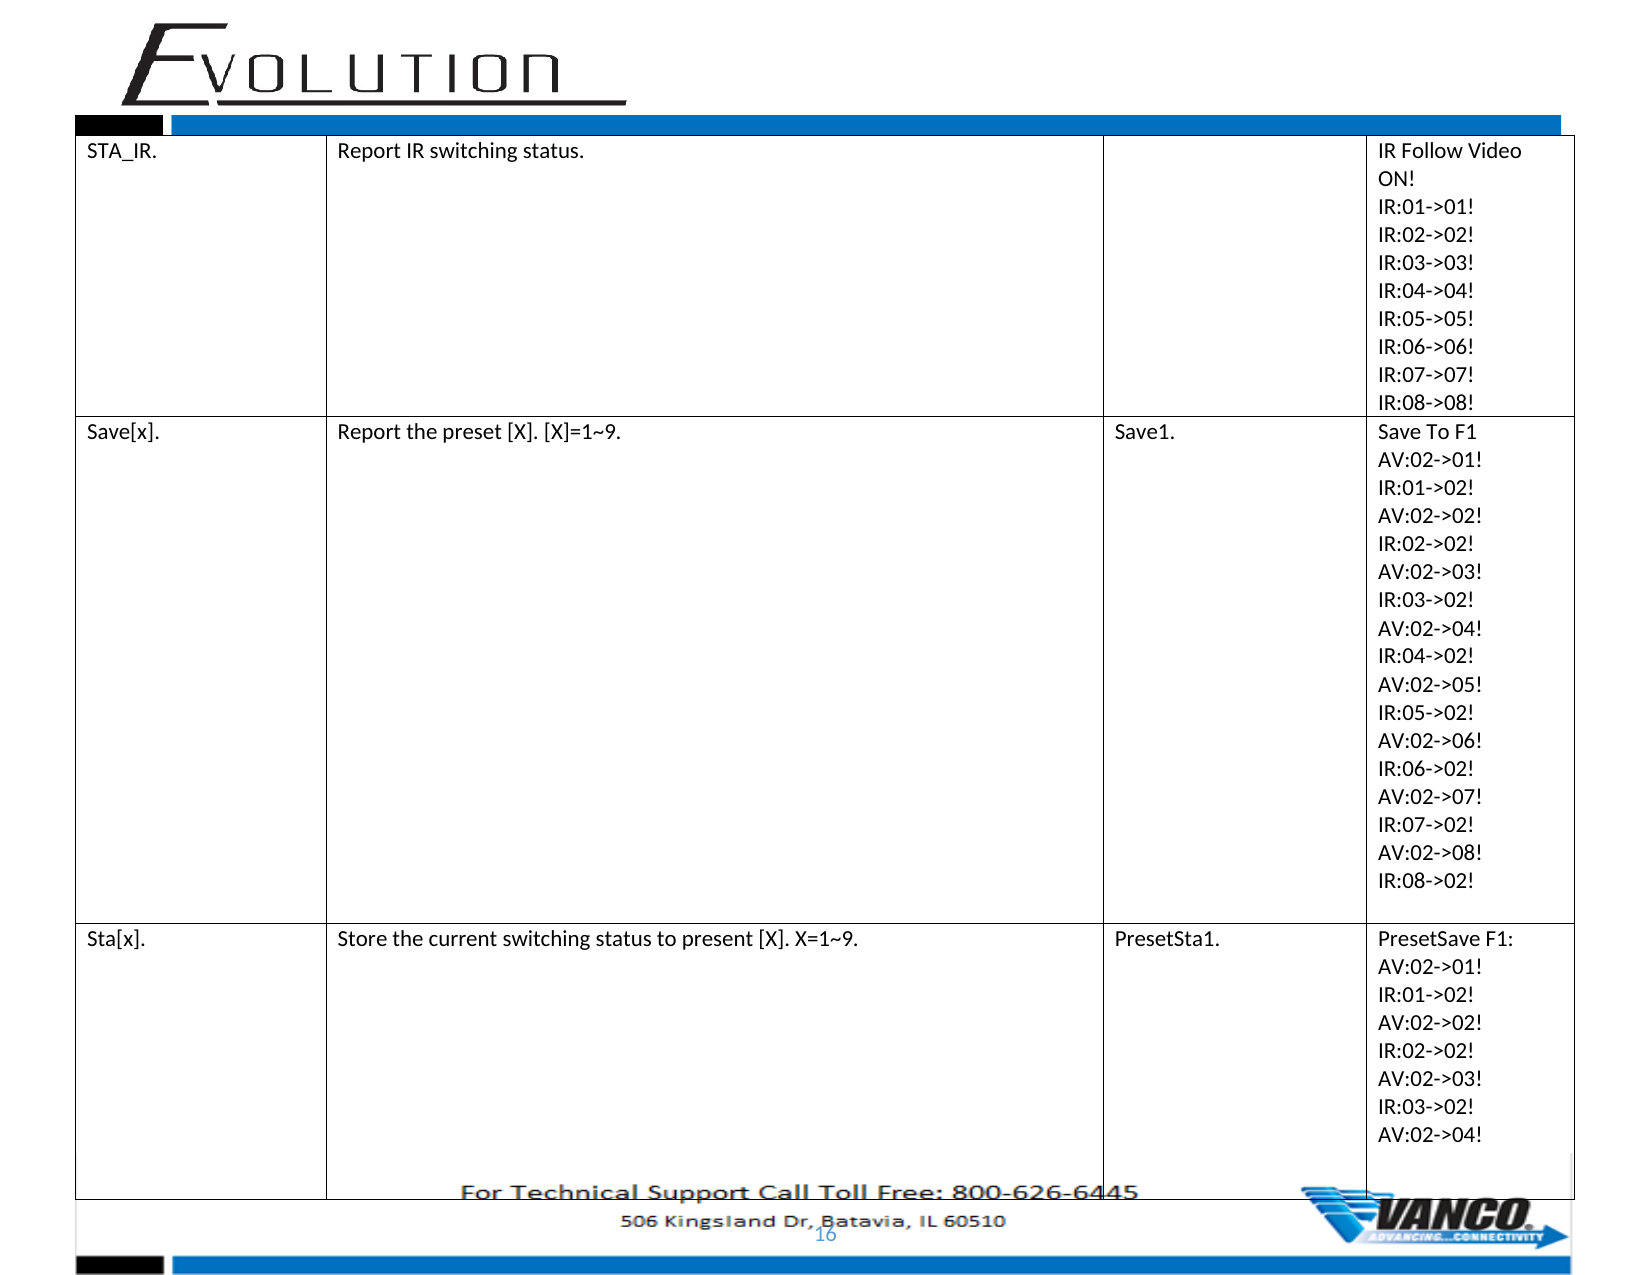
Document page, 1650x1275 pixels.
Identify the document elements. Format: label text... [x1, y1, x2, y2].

table_cell STA_IR. [76, 136, 326, 416]
picture [75, 1200, 1575, 1275]
table_cell Sta[x]. [76, 924, 326, 1199]
table_cell Save1. [1104, 417, 1366, 923]
table_cell Store the current switching status to present [X]. X=1~9. [327, 924, 1103, 1199]
table_cell Report IR switching status. [327, 136, 1103, 416]
table_cell Save[x]. [76, 417, 326, 923]
table_cell PresetSta1. [1104, 924, 1366, 1199]
table_cell IR Follow Video ON! IR:01->01! IR:02->02! IR:03->03! IR:04->04! IR:05->05! IR:06->06! IR:07->07! IR:08->08! [1367, 136, 1574, 416]
table_cell Report the preset [X]. [X]=1~9. [327, 417, 1103, 923]
picture [75, 0, 1562, 135]
table_cell Save To F1 AV:02->01! IR:01->02! AV:02->02! IR:02->02! AV:02->03! IR:03->02! AV:02->04! IR:04->02! AV:02->05! IR:05->02! AV:02->06! IR:06->02! AV:02->07! IR:07->02! AV:02->08! IR:08->02! [1367, 417, 1574, 923]
table_cell [1104, 136, 1366, 416]
